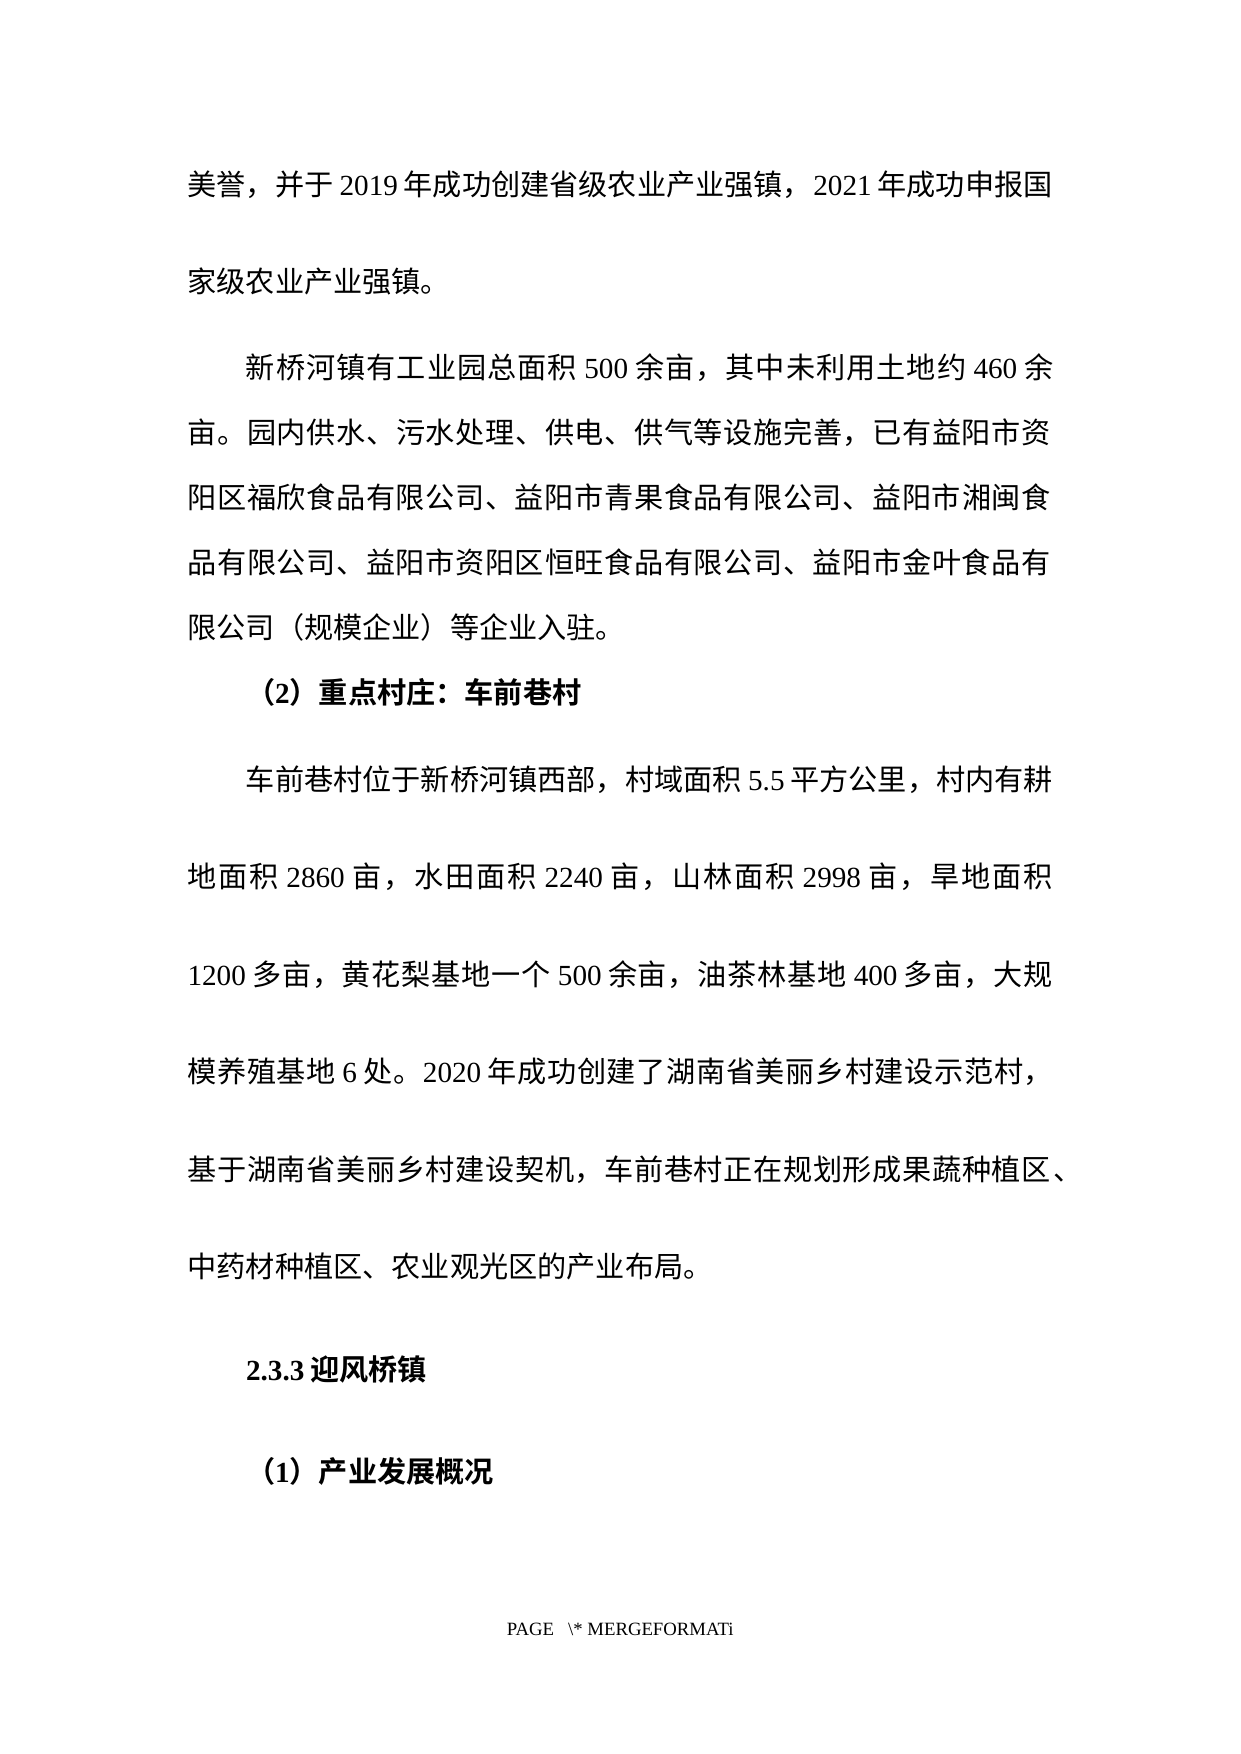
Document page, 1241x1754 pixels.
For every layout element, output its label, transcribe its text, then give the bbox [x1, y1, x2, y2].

text （2）重点村庄：车前巷村 [187, 659, 1053, 724]
text 车前巷村位于新桥河镇西部，村域面积5.5平方公里，村内有耕地面积2860亩，水田面积2240亩，山林面积2998亩，旱地面积1200多亩，黄花梨基地一个500余亩，油茶林基地400多亩，大规模养殖基地6处。2020年成功创建了湖南省美丽乡村建设示范村，基于湖南省美丽乡村建设契机，车前巷村正在规划形成果蔬种植区、中药材种植区、农业观光区的产业布局。 [187, 745, 1053, 1297]
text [187, 150, 1053, 312]
text 新桥河镇有工业园总面积500余亩，其中未利用土地约460余亩。园内供水、污水处理、供电、供气等设施完善，已有益阳市资阳区福欣食品有限公司、益阳市青果食品有限公司、益阳市湘闽食品有限公司、益阳市资阳区恒旺食品有限公司、益阳市金叶食品有限公司（规模企业）等企业入驻。 [187, 334, 1053, 659]
subtitle 2.3.3迎风桥镇 [187, 1335, 1053, 1400]
text （1）产业发展概况 [187, 1437, 1053, 1502]
